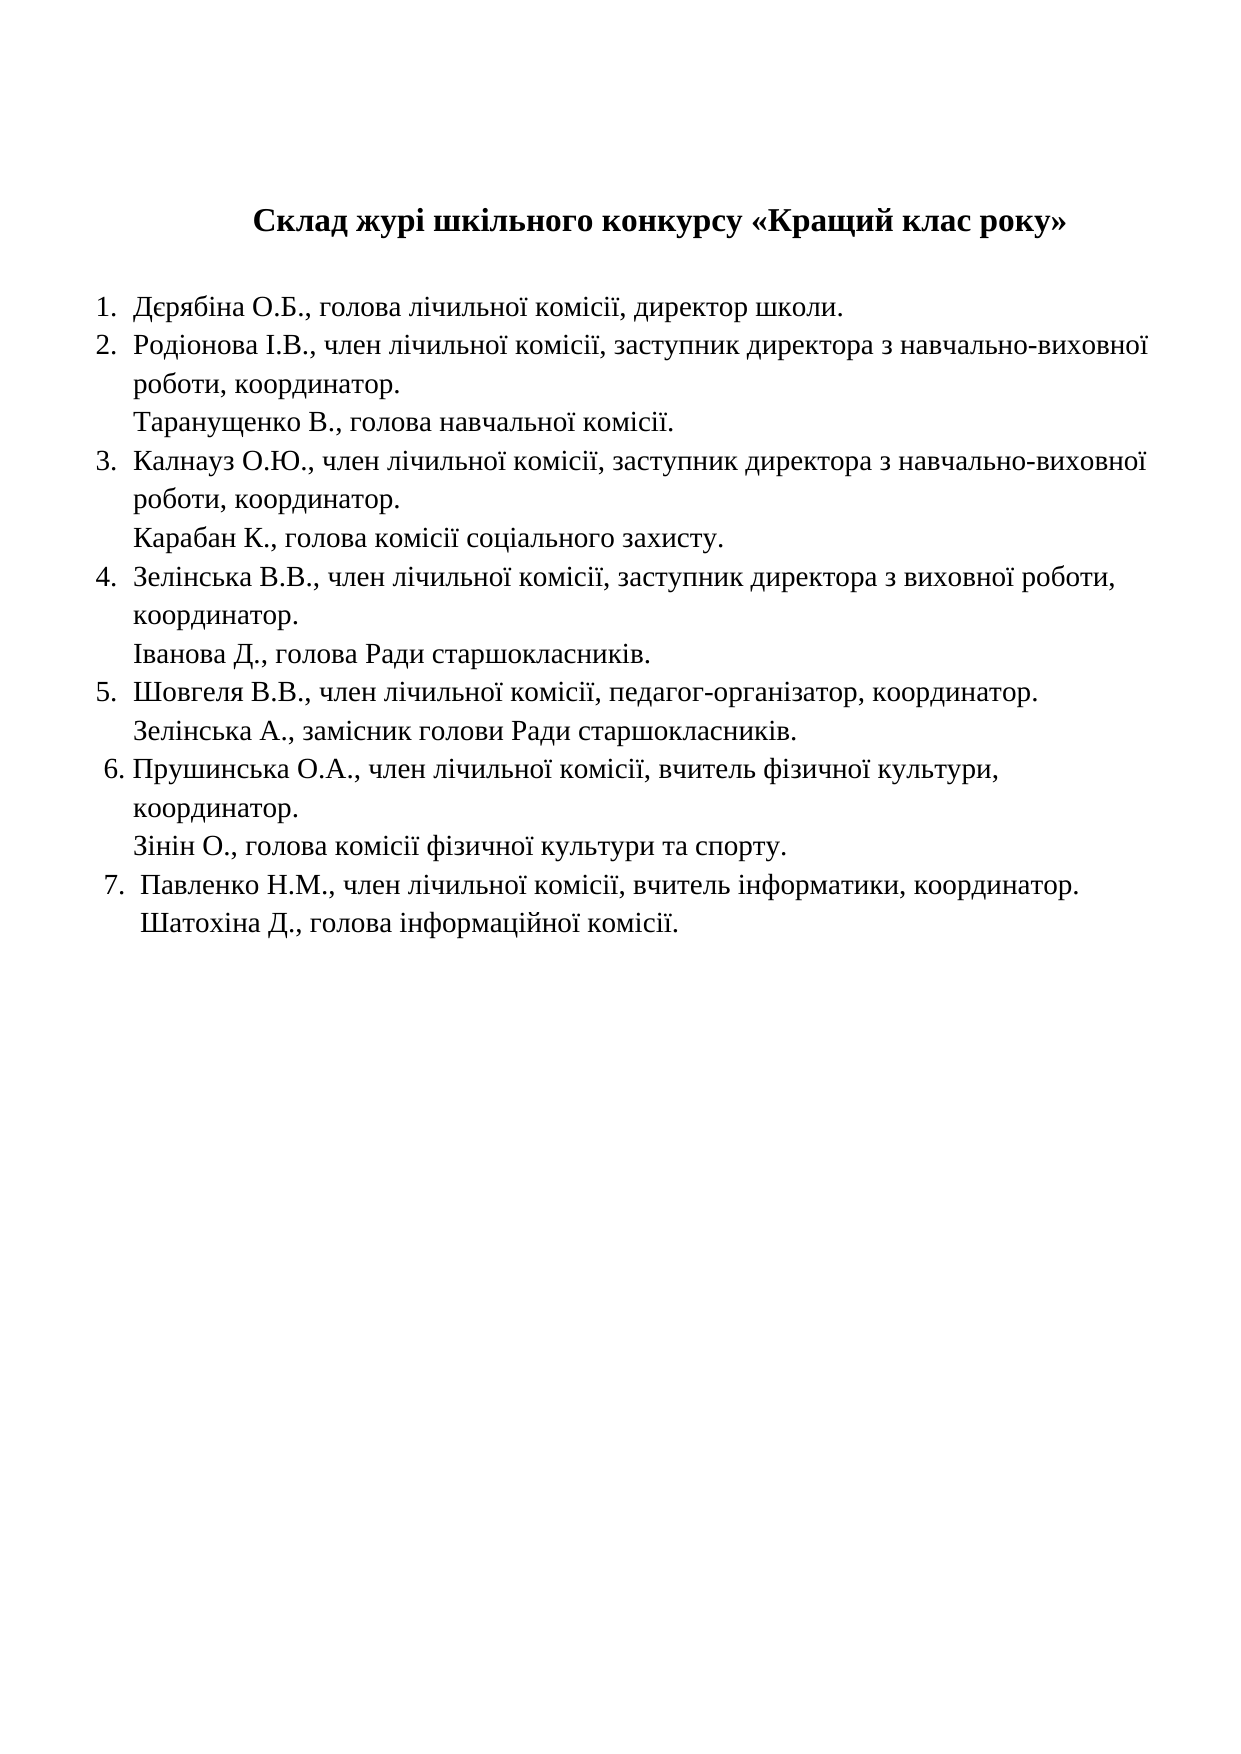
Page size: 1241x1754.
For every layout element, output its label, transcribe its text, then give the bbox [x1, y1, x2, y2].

list Родіонова І.В., член лічильної комісії, заступник директора з навчально-виховної роботи, координатор. [95, 327, 1152, 399]
list Карабан К., голова комісії соціального захисту. [133, 520, 1152, 554]
list Дєрябіна О.Б., голова лічильної комісії, директор школи. [95, 289, 1152, 322]
list Зелінська А., замісник голови Ради старшокласників. [133, 713, 1152, 746]
list Калнауз О.Ю., член лічильної комісії, заступник директора з навчально-виховної роботи, координатор. [95, 443, 1152, 515]
list Шовгеля В.В., член лічильної комісії, педагог-організатор, координатор. [95, 674, 1152, 708]
text Іванова Д., голова Ради старшокласників. [133, 636, 1152, 669]
list Зінін О., голова комісії фізичної культури та спорту. [133, 828, 1152, 862]
list Зелінська В.В., член лічильної комісії, заступник директора з виховної роботи, координатор. [95, 559, 1152, 631]
list Таранущенко В., голова навчальної комісії. [133, 404, 1152, 438]
list Склад журі шкільного конкурсу «Кращий клас року» [252, 201, 1152, 239]
list 7. Павленко Н.М., член лічильної комісії, вчитель інформатики, координатор. [103, 867, 1152, 901]
list Шатохіна Д., голова інформаційної комісії. [103, 906, 1152, 939]
list 6. Прушинська О.А., член лічильної комісії, вчитель фізичної культури, координатор. [103, 751, 1152, 823]
